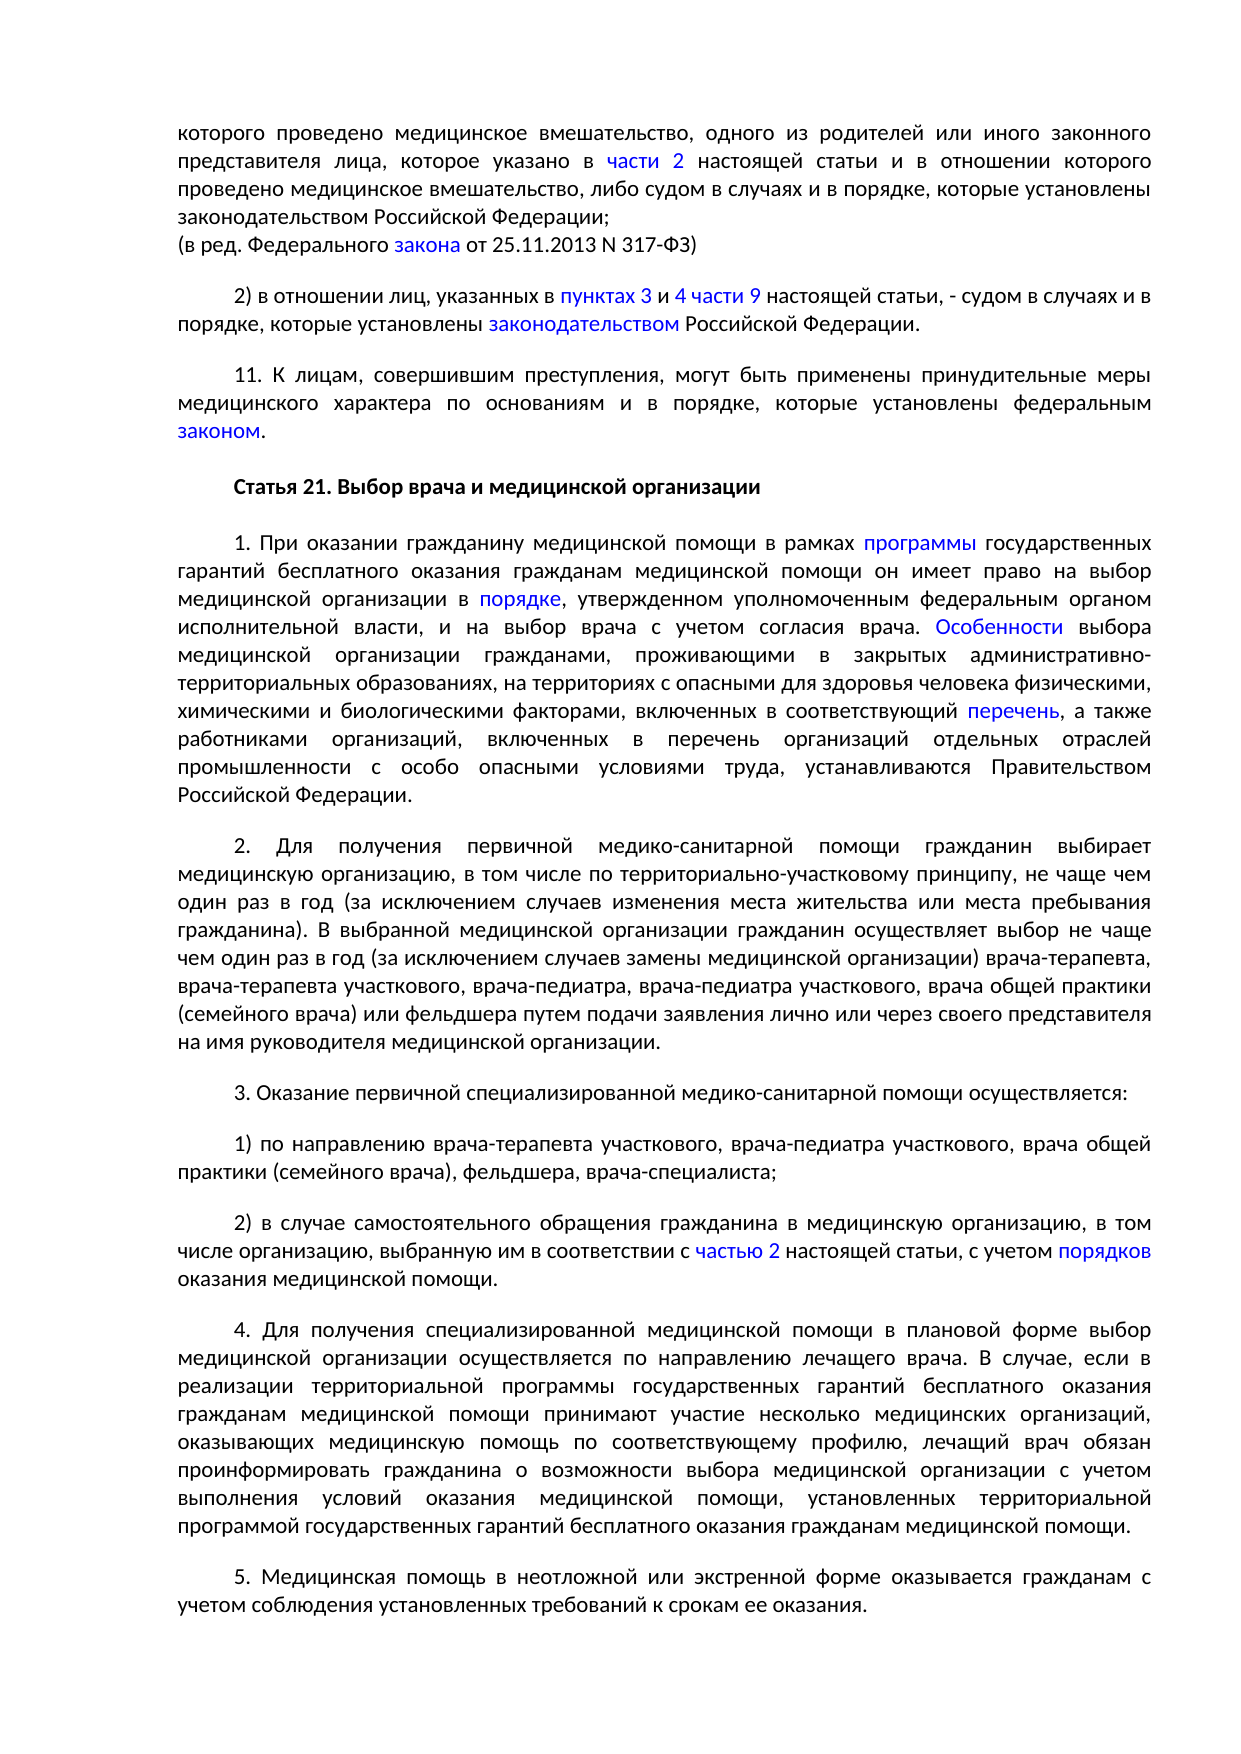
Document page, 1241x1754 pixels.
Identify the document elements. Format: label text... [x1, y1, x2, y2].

text 2) в отношении лиц, указанных в пунктах 3 и 4 части 9 настоящей статьи, - судом в случаях и в порядке, которые установлены законодательством Российской Федерации. [177, 281, 1152, 337]
text 11. К лицам, совершившим преступления, могут быть применены принудительные меры медицинского характера по основаниям и в порядке, которые установлены федеральным законом. [177, 360, 1152, 444]
text (в ред. Федерального закона от 25.11.2013 N 317-ФЗ) [177, 230, 1152, 258]
title Статья 21. Выбор врача и медицинской организации [177, 472, 1152, 500]
text 1. При оказании гражданину медицинской помощи в рамках программы государственных гарантий бесплатного оказания гражданам медицинской помощи он имеет право на выбор медицинской организации в порядке, утвержденном уполномоченным федеральным органом исполнительной власти, и на выбор врача с учетом согласия врача. Особенности выбора медицинской организации гражданами, проживающими в закрытых административно-территориальных образованиях, на территориях с опасными для здоровья человека физическими, химическими и биологическими факторами, включенных в соответствующий перечень, а также работниками организаций, включенных в перечень организаций отдельных отраслей промышленности с особо опасными условиями труда, устанавливаются Правительством Российской Федерации. [177, 528, 1152, 808]
text 5. Медицинская помощь в неотложной или экстренной форме оказывается гражданам с учетом соблюдения установленных требований к срокам ее оказания. [177, 1562, 1152, 1618]
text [177, 118, 1152, 230]
text 4. Для получения специализированной медицинской помощи в плановой форме выбор медицинской организации осуществляется по направлению лечащего врача. В случае, если в реализации территориальной программы государственных гарантий бесплатного оказания гражданам медицинской помощи принимают участие несколько медицинских организаций, оказывающих медицинскую помощь по соответствующему профилю, лечащий врач обязан проинформировать гражданина о возможности выбора медицинской организации с учетом выполнения условий оказания медицинской помощи, установленных территориальной программой государственных гарантий бесплатного оказания гражданам медицинской помощи. [177, 1315, 1152, 1539]
text 2) в случае самостоятельного обращения гражданина в медицинскую организацию, в том числе организацию, выбранную им в соответствии с частью 2 настоящей статьи, с учетом порядков оказания медицинской помощи. [177, 1208, 1152, 1292]
text 2. Для получения первичной медико-санитарной помощи гражданин выбирает медицинскую организацию, в том числе по территориально-участковому принципу, не чаще чем один раз в год (за исключением случаев изменения места жительства или места пребывания гражданина). В выбранной медицинской организации гражданин осуществляет выбор не чаще чем один раз в год (за исключением случаев замены медицинской организации) врача-терапевта, врача-терапевта участкового, врача-педиатра, врача-педиатра участкового, врача общей практики (семейного врача) или фельдшера путем подачи заявления лично или через своего представителя на имя руководителя медицинской организации. [177, 831, 1152, 1056]
text 3. Оказание первичной специализированной медико-санитарной помощи осуществляется: [177, 1078, 1152, 1106]
text 1) по направлению врача-терапевта участкового, врача-педиатра участкового, врача общей практики (семейного врача), фельдшера, врача-специалиста; [177, 1129, 1152, 1185]
